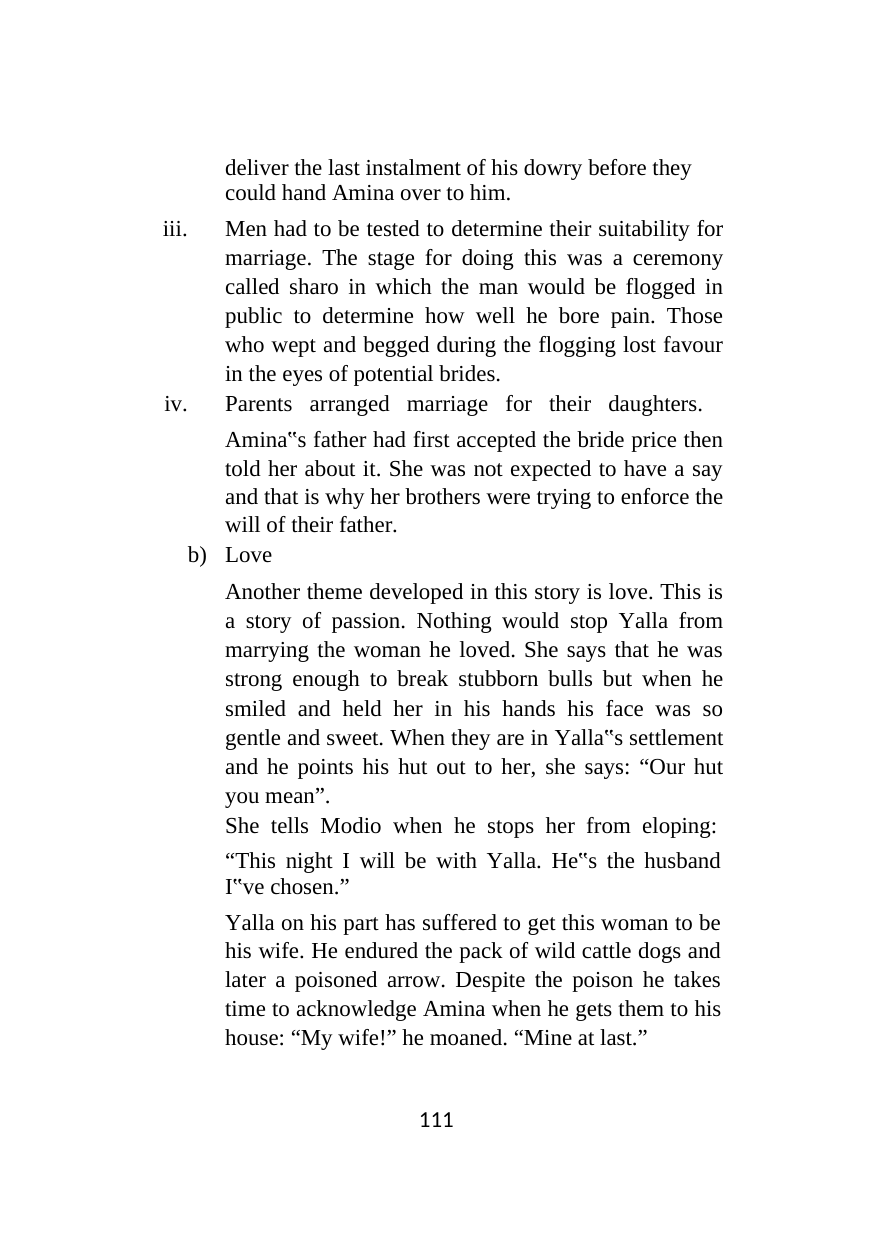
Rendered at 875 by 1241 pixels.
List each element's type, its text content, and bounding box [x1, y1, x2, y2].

text Yalla on his part has suffered to get this woman to be his wife. He endured the pack of wild cattle dogs and later a poisoned arrow. Despite the poison he takes time to acknowledge Amina when he gets them to his house: “My wife!” he moaned. “Mine at last.” [225, 909, 722, 1051]
text Another theme developed in this story is love. This is a story of passion. Nothing would stop Yalla from marrying the woman he loved. She says that he was strong enough to break stubborn bulls but when he smiled and held her in his hands his face was so gentle and sweet. When they are in Yalla‟s settlement and he points his hut out to her, she says: “Our hut you mean”. [225, 578, 724, 808]
list Parents arranged marriage for their daughters. [164, 391, 724, 417]
text She tells Modio when he stops her from eloping: [225, 812, 724, 838]
text 111 [419, 1105, 724, 1133]
list Men had to be tested to determine their suitability for marriage. The stage for doing this was a ceremony called sharo in which the man would be flogged in public to determine how well he bore pain. Those who wept and begged during the flogging lost favour in the eyes of potential brides. [163, 215, 724, 386]
text Amina‟s father had first accepted the bride price then told her about it. She was not expected to have a say and that is why her brothers were trying to enforce the will of their father. [225, 426, 724, 538]
text “This night I will be with Yalla. He‟s the husband I‟ve chosen.” [225, 848, 722, 899]
list Love [188, 542, 724, 568]
text deliver the last instalment of his dowry before they could hand Amina over to him. [225, 154, 722, 206]
